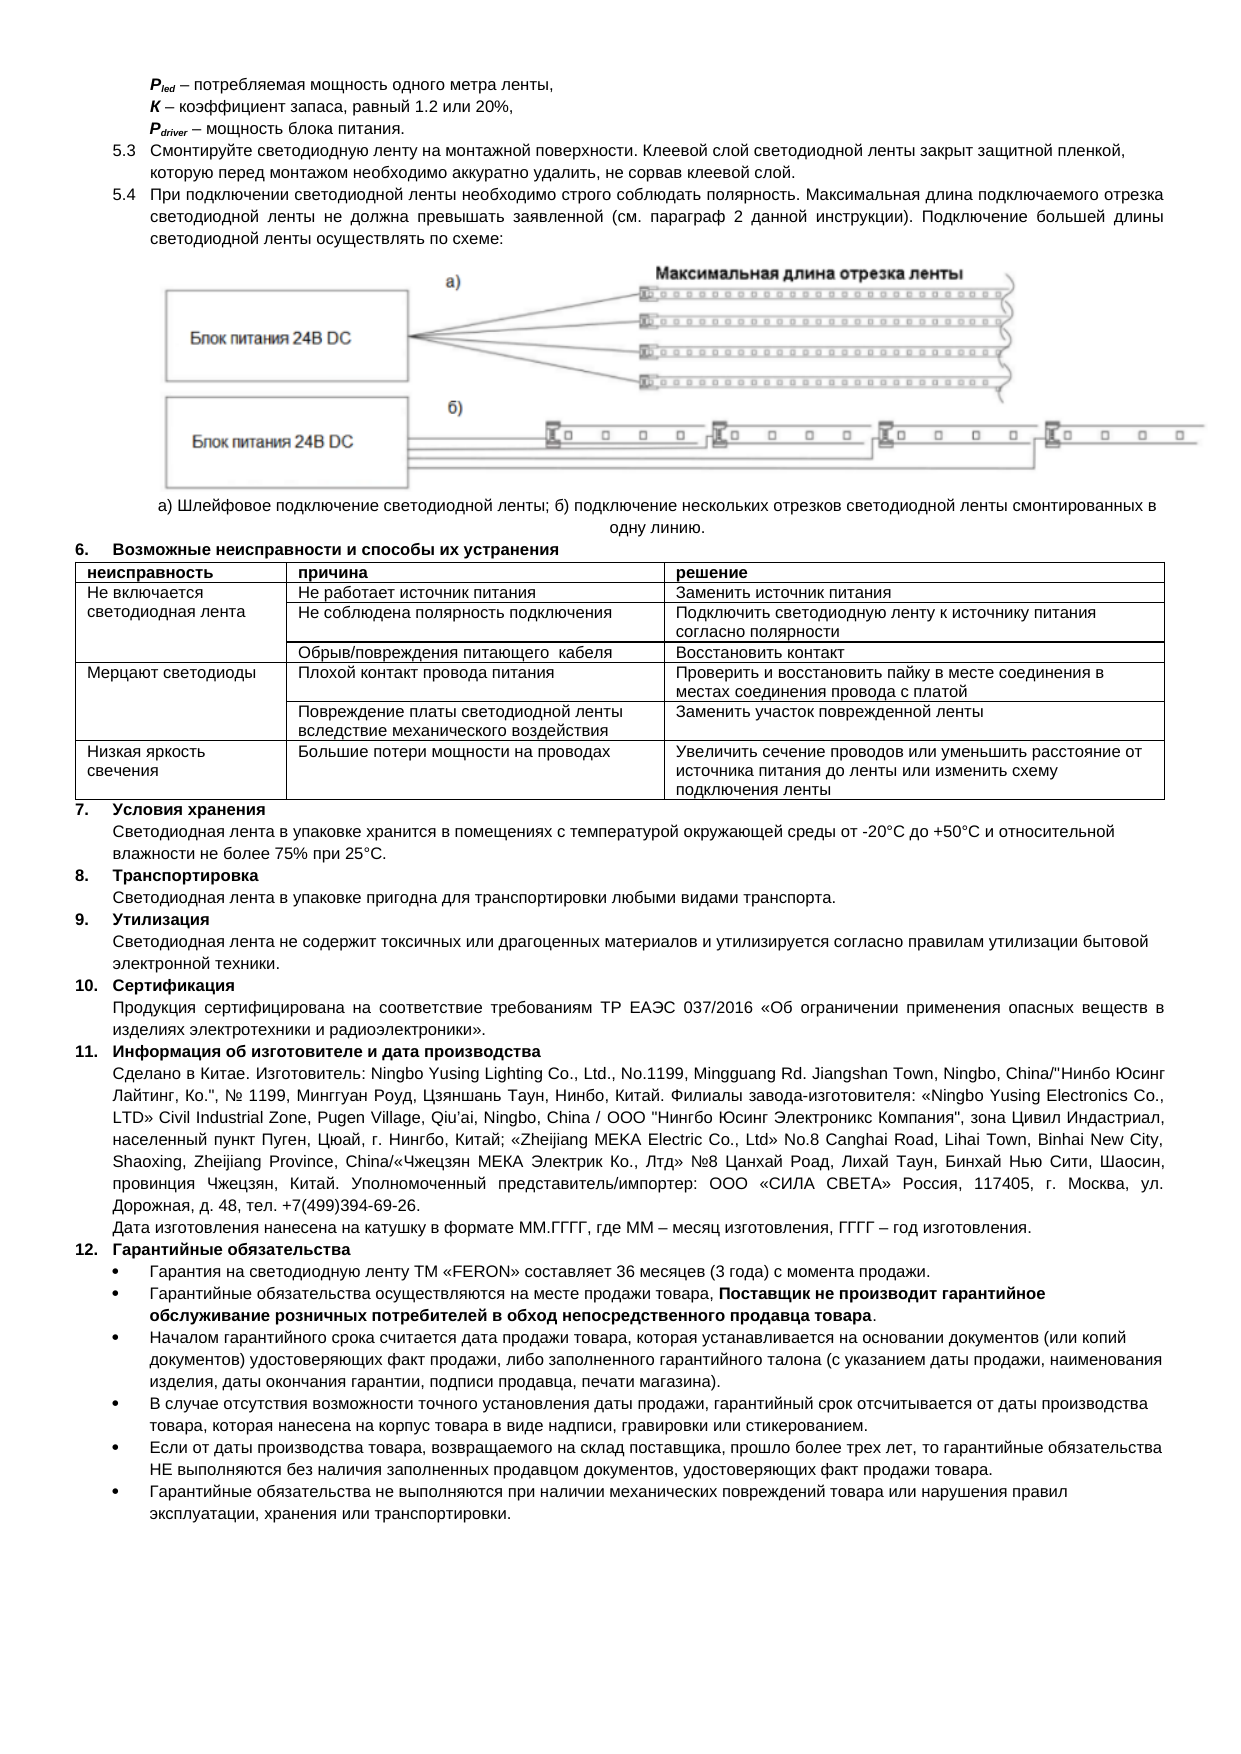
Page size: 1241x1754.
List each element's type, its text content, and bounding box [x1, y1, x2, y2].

table_cell Большие потери мощности на проводах [287, 741, 664, 799]
table_cell Плохой контакт провода питания [287, 663, 664, 701]
text Продукция сертифицирована на соответствие требованиям ТР ЕАЭС 037/2016 «Об ограничении применения опасных веществ в изделиях электротехники и радиоэлектроники». [112, 998, 1165, 1039]
list Началом гарантийного срока считается дата продажи товара, которая устанавливается на основании документов (или копий документов) удостоверяющих факт продажи, либо заполненного гарантийного талона (с указанием даты продажи, наименования изделия, даты окончания гарантии, подписи продавца, печати магазина). [112, 1328, 1165, 1391]
list Транспортировка [75, 866, 1165, 885]
table_cell Подключить светодиодную ленту к источнику питания согласно полярности [665, 603, 1164, 641]
table_cell Восстановить контакт [665, 643, 1164, 662]
list Если от даты производства товара, возвращаемого на склад поставщика, прошло более трех лет, то гарантийные обязательства НЕ выполняются без наличия заполненных продавцом документов, удостоверяющих факт продажи товара. [112, 1438, 1165, 1479]
list Pdriver – мощность блока питания. [149, 119, 1165, 138]
list Гарантийные обязательства осуществляются на месте продажи товара, Поставщик не производит гарантийное обслуживание розничных потребителей в обход непосредственного продавца товара. [112, 1283, 1165, 1325]
list Возможные неисправности и способы их устранения [75, 539, 1165, 559]
list Смонтируйте светодиодную ленту на монтажной поверхности. Клеевой слой светодиодной ленты закрыт защитной пленкой, которую перед монтажом необходимо аккуратно удалить, не сорвав клеевой слой. [112, 141, 1165, 182]
list Сертификация [75, 976, 1165, 995]
list Гарантийные обязательства [75, 1239, 1165, 1259]
list В случае отсутствия возможности точного установления даты продажи, гарантийный срок отсчитывается от даты производства товара, которая нанесена на корпус товара в виде надписи, гравировки или стикерованием. [112, 1394, 1165, 1435]
table_cell Низкая яркость свечения [76, 741, 286, 799]
table_header неисправность [76, 563, 286, 582]
list Утилизация [75, 910, 1165, 929]
list К – коэффициент запаса, равный 1.2 или 20%, [150, 97, 1165, 116]
list Условия хранения [75, 800, 1165, 819]
table_cell Заменить участок поврежденной ленты [665, 702, 1164, 740]
table_header решение [665, 563, 1164, 582]
table_cell Не включается светодиодная лента [76, 583, 286, 662]
list Информация об изготовителе и дата производства [75, 1042, 1165, 1061]
list Pled – потребляемая мощность одного метра ленты, [150, 75, 1165, 94]
table_cell Обрыв/повреждения питающего кабеля [287, 643, 664, 662]
picture [149, 250, 1209, 492]
table_header причина [287, 563, 664, 582]
text Светодиодная лента в упаковке хранится в помещениях с температурой окружающей среды от -20°С до +50°С и относительной влажности не более 75% при 25°С. [112, 822, 1165, 863]
table_cell Не соблюдена полярность подключения [287, 603, 664, 641]
text Сделано в Китае. Изготовитель: Ningbo Yusing Lighting Co., Ltd., No.1199, Mingguang Rd. Jiangshan Town, Ningbo, China/"Нинбо Юсинг Лайтинг, Ко.", № 1199, Минггуан Роуд, Цзяншань Таун, Нинбо, Китай. Филиалы завода-изготовителя: «Ningbo Yusing Electronics Co., LTD» Civil Industrial Zone, Pugen Village, Qiu’ai, Ningbo, China / ООО "Нингбо Юсинг Электроникс Компания", зона Цивил Индастриал, населенный пункт Пуген, Цюай, г. Нингбо, Китай; «Zheijiang MEKA Electric Co., Ltd» No.8 Canghai Road, Lihai Town, Binhai New City, Shaoxing, Zheijiang Province, China/«Чжецзян МЕКА Электрик Ко., Лтд» №8 Цанхай Роад, Лихай Таун, Бинхай Нью Сити, Шаосин, провинция Чжецзян, Китай. Уполномоченный представитель/импортер: ООО «СИЛА СВЕТА» Россия, 117405, г. Москва, ул. Дорожная, д. 48, тел. +7(499)394-69-26. [112, 1064, 1165, 1215]
list При подключении светодиодной ленты необходимо строго соблюдать полярность. Максимальная длина подключаемого отрезка светодиодной ленты не должна превышать заявленной (см. параграф 2 данной инструкции). Подключение большей длины светодиодной ленты осуществлять по схеме: [112, 185, 1165, 248]
table_cell Заменить источник питания [665, 583, 1164, 602]
table_cell Мерцают светодиоды [76, 663, 286, 740]
table_cell Увеличить сечение проводов или уменьшить расстояние от источника питания до ленты или изменить схему подключения ленты [665, 741, 1164, 799]
text Дата изготовления нанесена на катушку в формате ММ.ГГГГ, где ММ – месяц изготовления, ГГГГ – год изготовления. [112, 1217, 1165, 1237]
table_cell Не работает источник питания [287, 583, 664, 602]
table_cell Повреждение платы светодиодной ленты вследствие механического воздействия [287, 702, 664, 740]
table_cell Проверить и восстановить пайку в месте соединения в местах соединения провода с платой [665, 663, 1164, 701]
text Светодиодная лента в упаковке пригодна для транспортировки любыми видами транспорта. [112, 888, 1165, 907]
list Гарантийные обязательства не выполняются при наличии механических повреждений товара или нарушения правил эксплуатации, хранения или транспортировки. [112, 1482, 1165, 1523]
list а) Шлейфовое подключение светодиодной ленты; б) подключение нескольких отрезков светодиодной ленты смонтированных в одну линию. [149, 496, 1165, 537]
list Гарантия на светодиодную ленту ТМ «FERON» составляет 36 месяцев (3 года) с момента продажи. [112, 1261, 1165, 1281]
text Светодиодная лента не содержит токсичных или драгоценных материалов и утилизируется согласно правилам утилизации бытовой электронной техники. [112, 932, 1165, 973]
